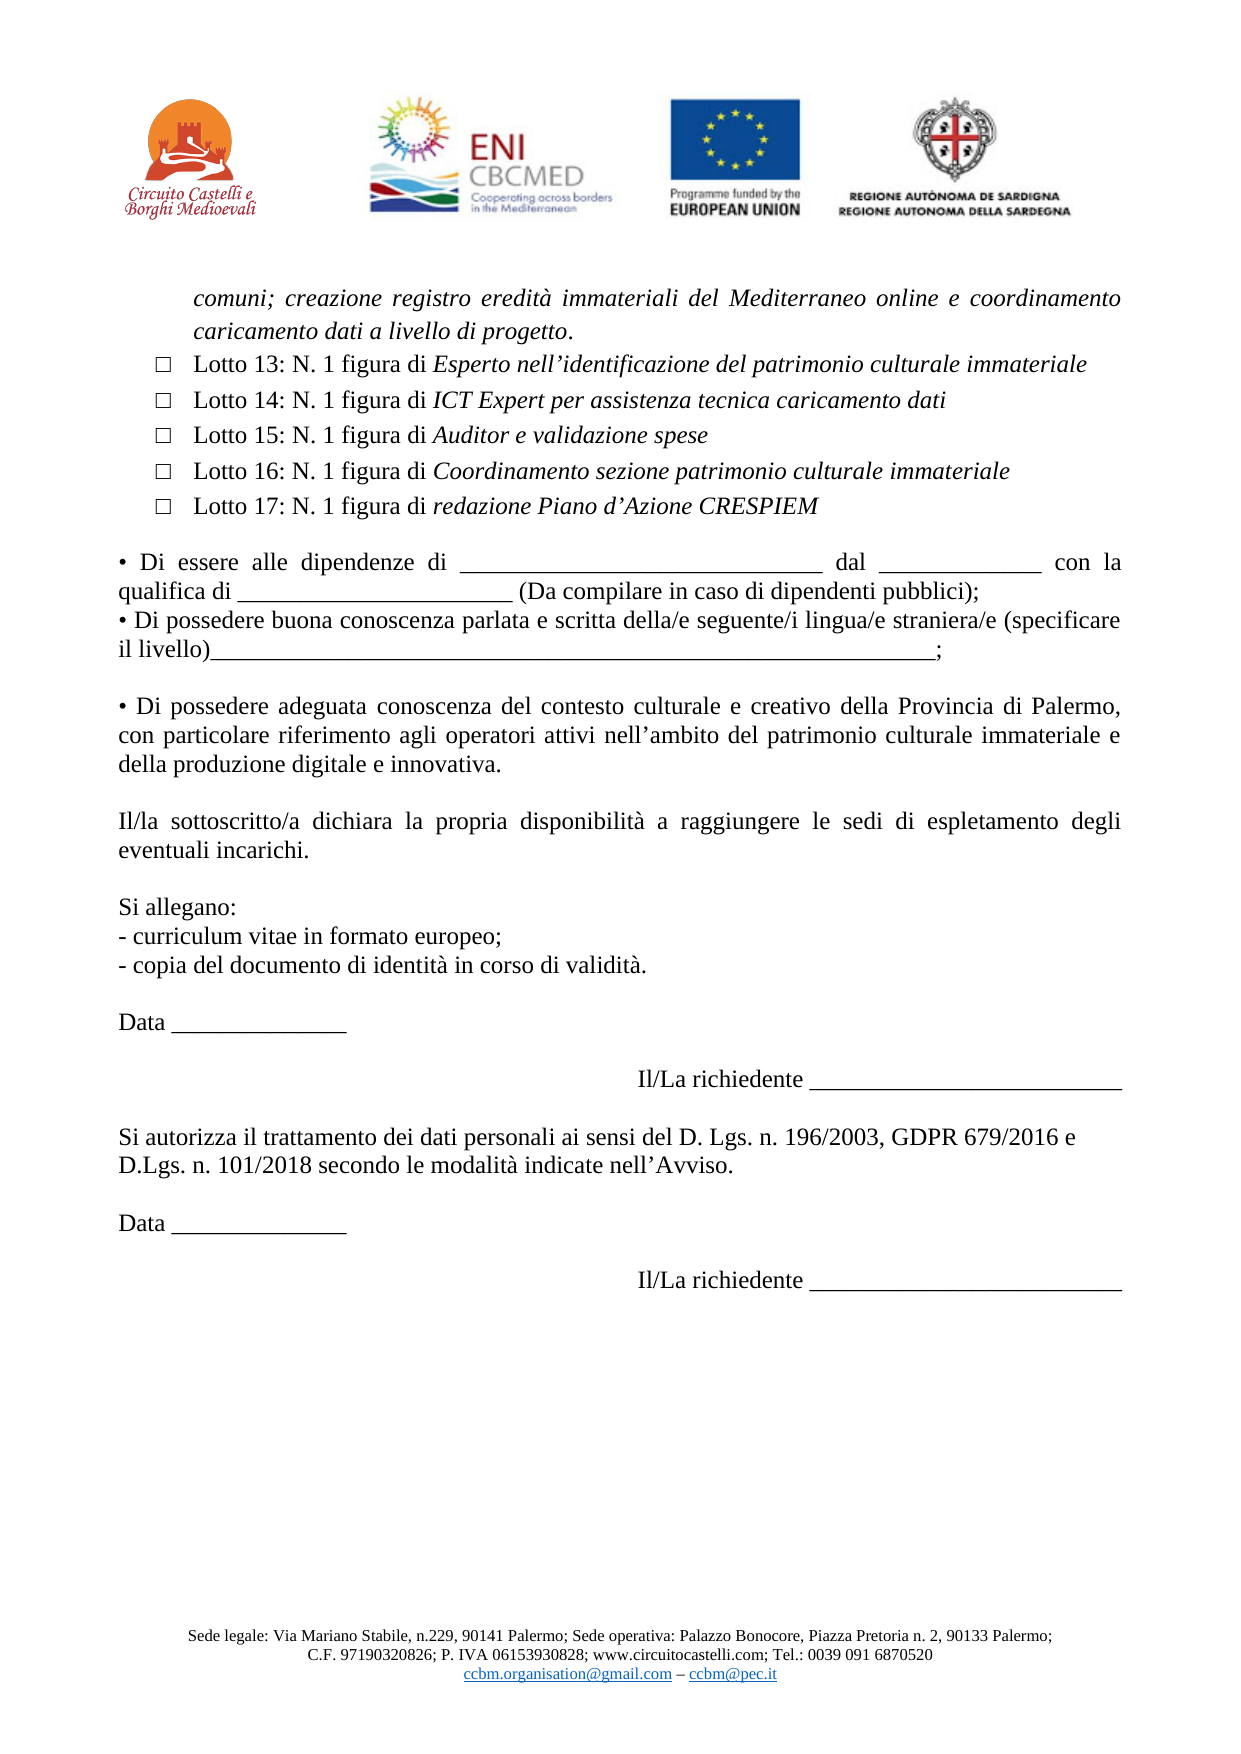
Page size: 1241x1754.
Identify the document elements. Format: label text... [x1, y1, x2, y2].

text Data ______________ [118, 1208, 1122, 1237]
list Lotto 15: N. 1 figura di Auditor e validazione spese [156, 420, 1122, 451]
text Il/la sottoscritto/a dichiara la propria disponibilità a raggiungere le sedi di espletamento degli eventuali incarichi. [118, 806, 1122, 864]
list Lotto 17: N. 1 figura di redazione Piano d’Azione CRESPIEM [156, 491, 1122, 522]
text • Di essere alle dipendenze di _____________________________ dal _____________ con la qualifica di ______________________ (Da compilare in caso di dipendenti pubblici); [118, 547, 1122, 605]
text • Di possedere buona conoscenza parlata e scritta della/e seguente/i lingua/e straniera/e (specificare il livello)__________________________________________________________; [118, 605, 1122, 662]
text • Di possedere adeguata conoscenza del contesto culturale e creativo della Provincia di Palermo, con particolare riferimento agli operatori attivi nell’ambito del patrimonio culturale immateriale e della produzione digitale e innovativa. [118, 691, 1122, 777]
text Si autorizza il trattamento dei dati personali ai sensi del D. Lgs. n. 196/2003, GDPR 679/2016 e D.Lgs. n. 101/2018 secondo le modalità indicate nell’Avviso. [118, 1122, 1122, 1179]
text Il/La richiedente _________________________ [118, 1265, 1122, 1294]
text - copia del documento di identità in corso di validità. [118, 950, 1122, 979]
picture [120, 93, 258, 224]
text Data ______________ [118, 1007, 1122, 1035]
text Il/La richiedente _________________________ [118, 1064, 1122, 1093]
text Si allegano: [118, 892, 1122, 921]
list Lotto 14: N. 1 figura di ICT Expert per assistenza tecnica caricamento dati [156, 385, 1122, 416]
list Lotto 13: N. 1 figura di Esperto nell’identificazione del patrimonio culturale immateriale [156, 349, 1122, 380]
picture [307, 57, 1108, 279]
text - curriculum vitae in formato europeo; [118, 921, 1122, 950]
list Lotto 16: N. 1 figura di Coordinamento sezione patrimonio culturale immateriale [156, 456, 1122, 487]
